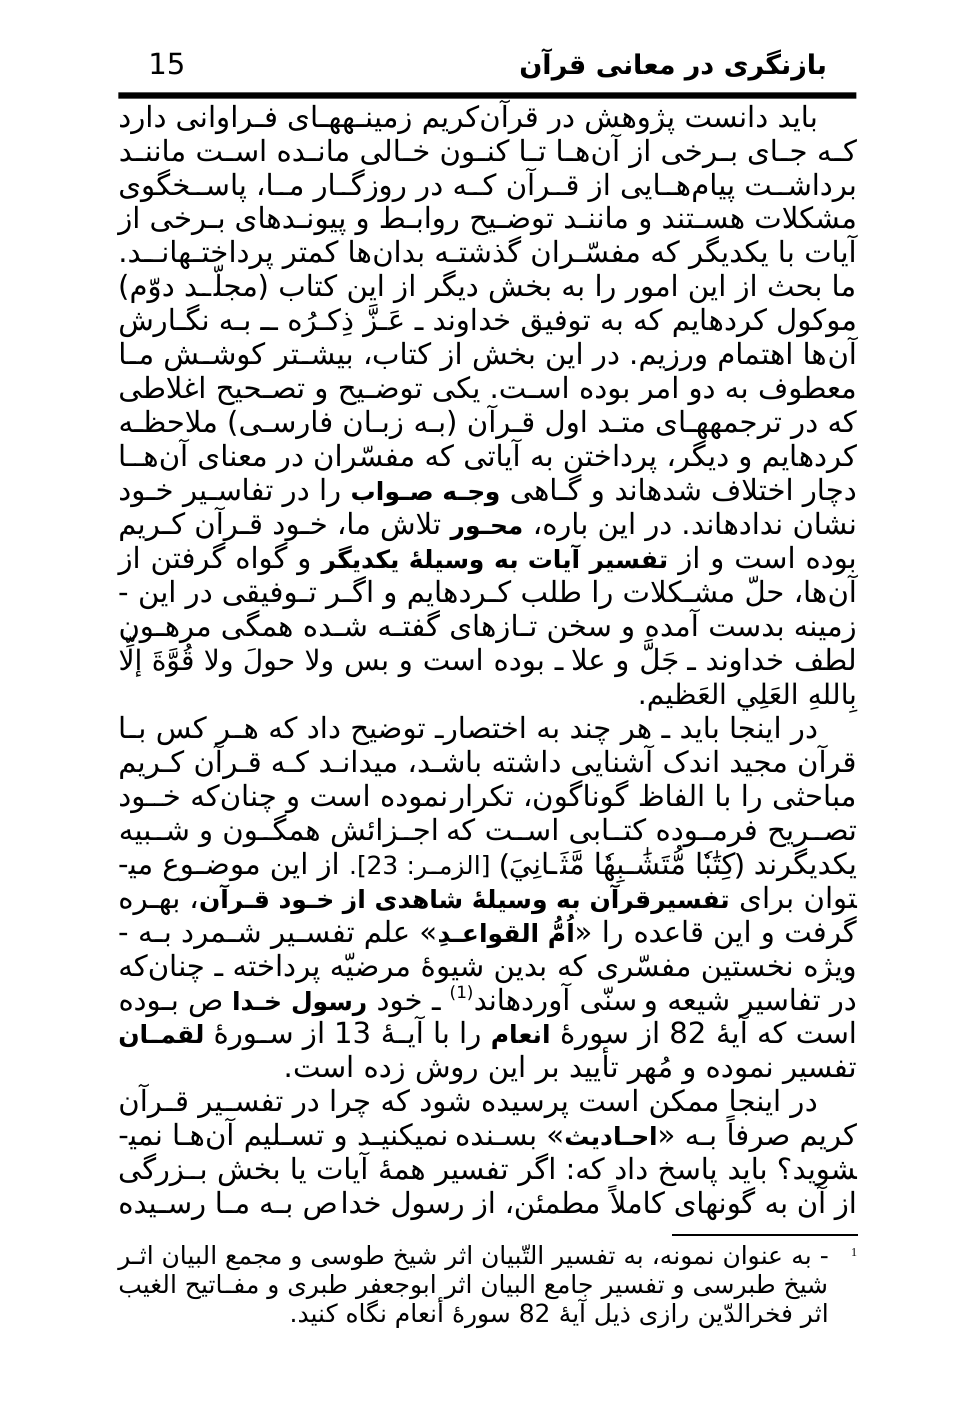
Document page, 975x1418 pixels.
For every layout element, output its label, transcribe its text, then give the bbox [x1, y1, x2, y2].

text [118, 1085, 857, 1221]
text در اینجا باید ـ هر چند به اختصارـ توضیح داد که هر کس با قرآن مجید اندک آشنایی داشته باشد، میداند که قرآن کریم مباحثی را با الفاظ گوناگون، تکرار نموده است و چنان‌که خود تصریح فرموده کتابی است که اجزائش همگون و شبیه یکدیگرند ﴿كِتَٰبٗا مُّتَشَٰبِهٗا مَّثَانِيَ﴾ [الزمر: 23]. از این موضوع میتوان برای تفسیرقرآن به وسیلۀ شاهدی از خود قرآن، بهره گرفت و این قاعده را «اُمُّ القواعدِ» علم تفسیر شمرد به ویژه نخستین مفسّری که بدین شیوۀ مرضیّه پرداخته ـ چنان‌که در تفاسیر شیعه و سنّی آوردهاند() ـ خود رسول خدا ص بوده است که آیۀ 82 از سورۀ انعام را با آیۀ 13 از سورۀ لقمان تفسیر نموده و مُهر تأیید بر این روش زده است. [118, 711, 857, 1085]
text باید دانست پژوهش در قرآن‌کریم زمینههای فراوانی دارد که جای برخی از آن‌ها تا کنون خالی مانده است مانند برداشت پیام‌هایی از قرآن که در روزگار ما، پاسخگوی مشکلات هستند و مانند توضیح روابط و پیوندهای برخی از آیات با یکدیگر که مفسّـران گذشتـه بدان‌ها کمتر پرداختهانـد. ما بحث از این امور را به بخش دیگر از این کتاب (مجلّد دوّم) موکول کردهایم که به توفیق خداوند ـ عَزَّ ذِکرُه ـ به نگارش آن‌ها اهتمام ورزیم. در این بخش از کتاب، بیشتر کوشش ما معطوف به دو امر بوده است. یکی توضیح و تصحیح اغلاطی که در ترجمههای متد اول قرآن (به زبان فارسی) ملاحظه کردهایم و دیگر، پرداختن به آیاتی که مفسّران در معنای آن‌ها دچار اختلاف شدهاند و گاهی وجه صواب را در تفاسیر خود نشان ندادهاند. در این باره، محور تلاش ما، خود قرآن کریم بوده است و از تفسیر آیات به وسیلۀ یکدیگر و گواه گرفتن از آن‌ها، حلّ مشکلات را طلب کردهایم و اگر توفیقی در این زمینه بدست آمده و سخن تازهای گفته شده همگی مرهون لطف خداوند ـ جَلَّ و علا ـ بوده است و بس ولا حولَ ولا قُوَّةَ إلِّا بِاللهِ العَلِي العَظيم. [118, 100, 857, 711]
